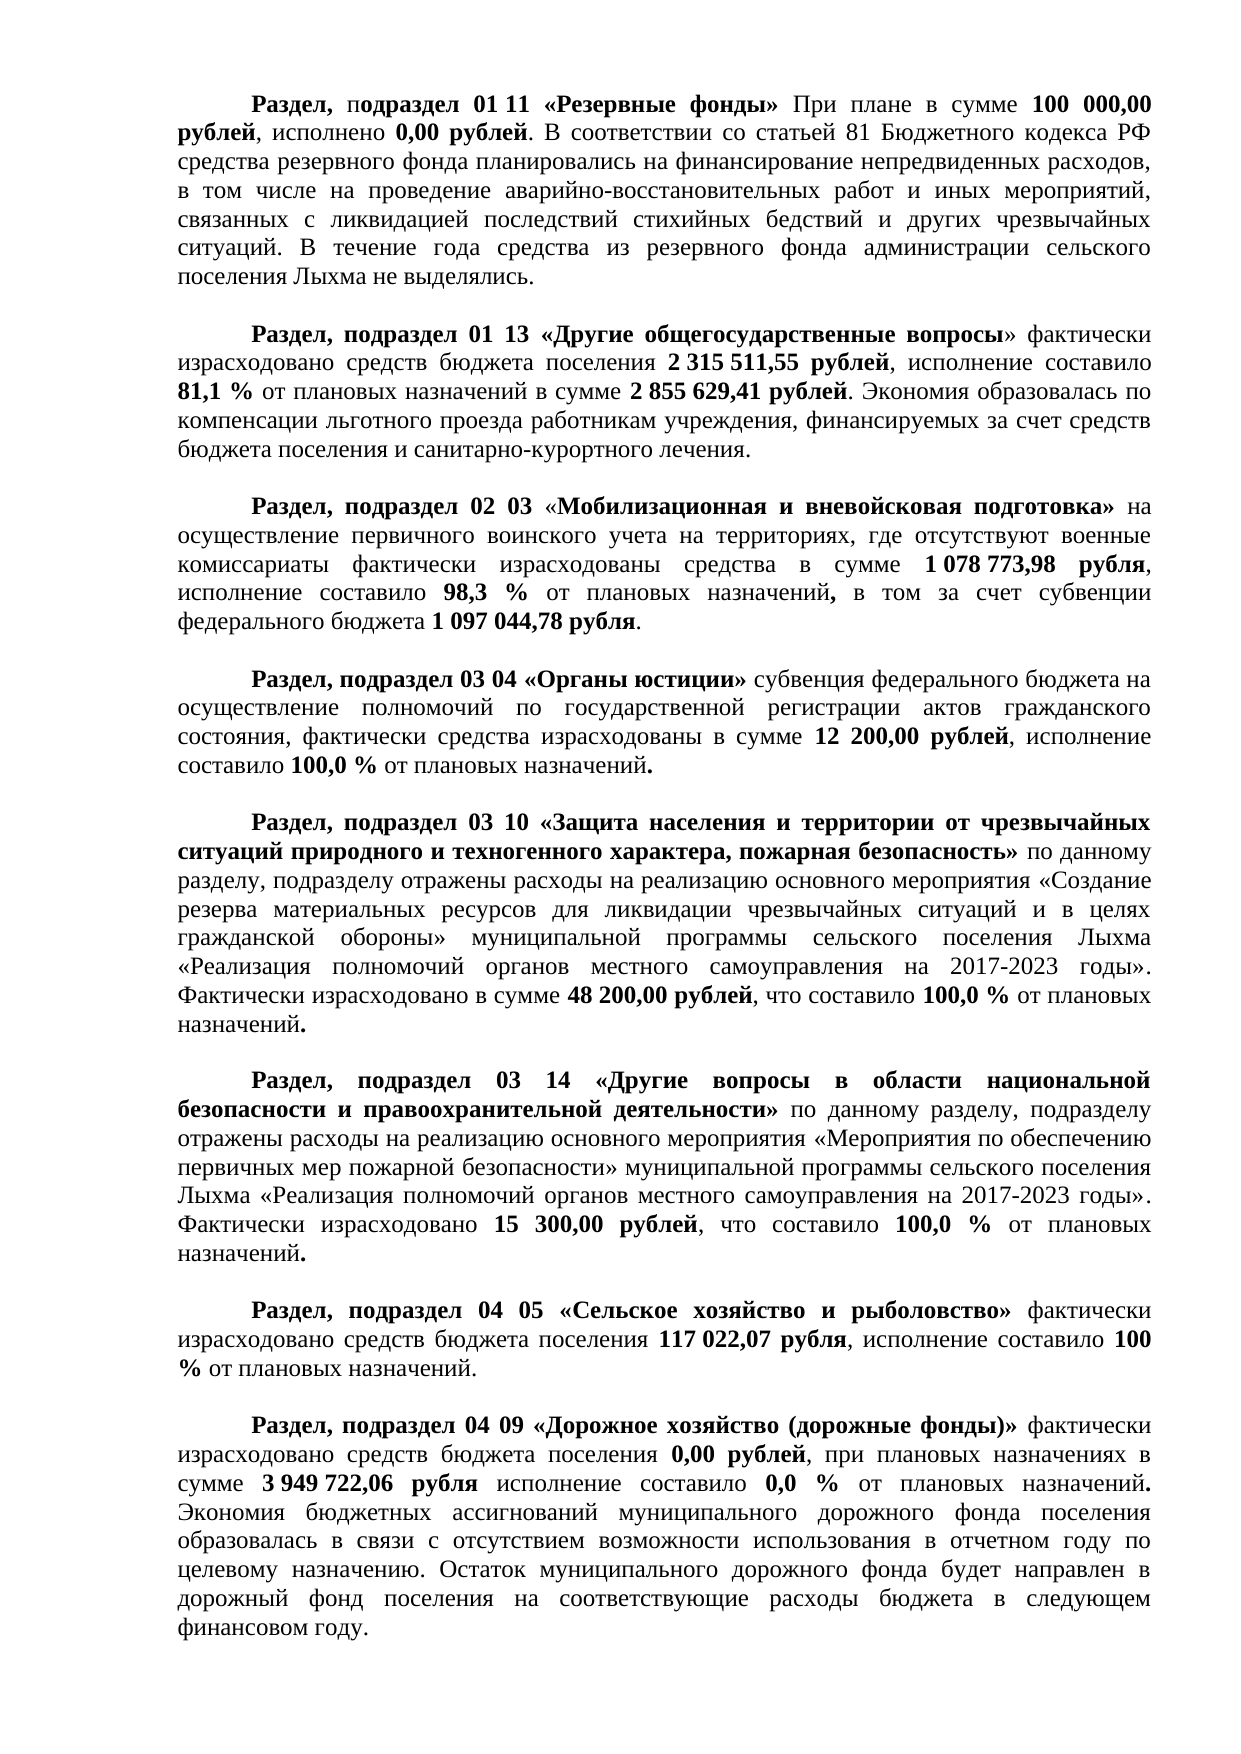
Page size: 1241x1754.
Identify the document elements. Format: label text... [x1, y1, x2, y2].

text Раздел, подраздел 03 10 «Защита населения и территории от чрезвычайных ситуаций природного и техногенного характера, пожарная безопасность» по данному разделу, подразделу отражены расходы на реализацию основного мероприятия «Создание резерва материальных ресурсов для ликвидации чрезвычайных ситуаций и в целях гражданской обороны» муниципальной программы сельского поселения Лыхма «Реализация полномочий органов местного самоуправления на 2017-2023 годы». Фактически израсходовано в сумме 48 200,00 рублей, что составило 100,0 % от плановых назначений. [177, 807, 1152, 1037]
text Раздел, подраздел 04 05 «Сельское хозяйство и рыболовство» фактически израсходовано средств бюджета поселения 117 022,07 рубля, исполнение составило 100 % от плановых назначений. [177, 1295, 1152, 1382]
text Раздел, подраздел 04 09 «Дорожное хозяйство (дорожные фонды)» фактически израсходовано средств бюджета поселения 0,00 рублей, при плановых назначениях в сумме 3 949 722,06 рубля исполнение составило 0,0 % от плановых назначений. Экономия бюджетных ассигнований муниципального дорожного фонда поселения образовалась в связи с отсутствием возможности использования в отчетном году по целевому назначению. Остаток муниципального дорожного фонда будет направлен в дорожный фонд поселения на соответствующие расходы бюджета в следующем финансовом году. [177, 1410, 1152, 1640]
text Раздел, подраздел 03 04 «Органы юстиции» субвенция федерального бюджета на осуществление полномочий по государственной регистрации актов гражданского состояния, фактически средства израсходованы в сумме 12 200,00 рублей, исполнение составило 100,0 % от плановых назначений. [177, 664, 1152, 779]
text Раздел, подраздел 03 14 «Другие вопросы в области национальной безопасности и правоохранительной деятельности» по данному разделу, подразделу отражены расходы на реализацию основного мероприятия «Мероприятия по обеспечению первичных мер пожарной безопасности» муниципальной программы сельского поселения Лыхма «Реализация полномочий органов местного самоуправления на 2017-2023 годы». Фактически израсходовано 15 300,00 рублей, что составило 100,0 % от плановых назначений. [177, 1065, 1152, 1267]
text Раздел, подраздел 02 03 «Мобилизационная и вневойсковая подготовка» на осуществление первичного воинского учета на территориях, где отсутствуют военные комиссариаты фактически израсходованы средства в сумме 1 078 773,98 рубля, исполнение составило 98,3 % от плановых назначений, в том за счет субвенции федерального бюджета 1 097 044,78 рубля. [177, 491, 1152, 635]
text Раздел, подраздел 01 13 «Другие общегосударственные вопросы» фактически израсходовано средств бюджета поселения 2 315 511,55 рублей, исполнение составило 81,1 % от плановых назначений в сумме 2 855 629,41 рублей. Экономия образовалась по компенсации льготного проезда работникам учреждения, финансируемых за счет средств бюджета поселения и санитарно-курортного лечения. [177, 319, 1152, 462]
text Раздел, подраздел 01 11 «Резервные фонды» При плане в сумме 100 000,00 рублей, исполнено 0,00 рублей. В соответствии со статьей 81 Бюджетного кодекса РФ средства резервного фонда планировались на финансирование непредвиденных расходов, в том числе на проведение аварийно-восстановительных работ и иных мероприятий, связанных с ликвидацией последствий стихийных бедствий и других чрезвычайных ситуаций. В течение года средства из резервного фонда администрации сельского поселения Лыхма не выделялись. [177, 89, 1152, 290]
